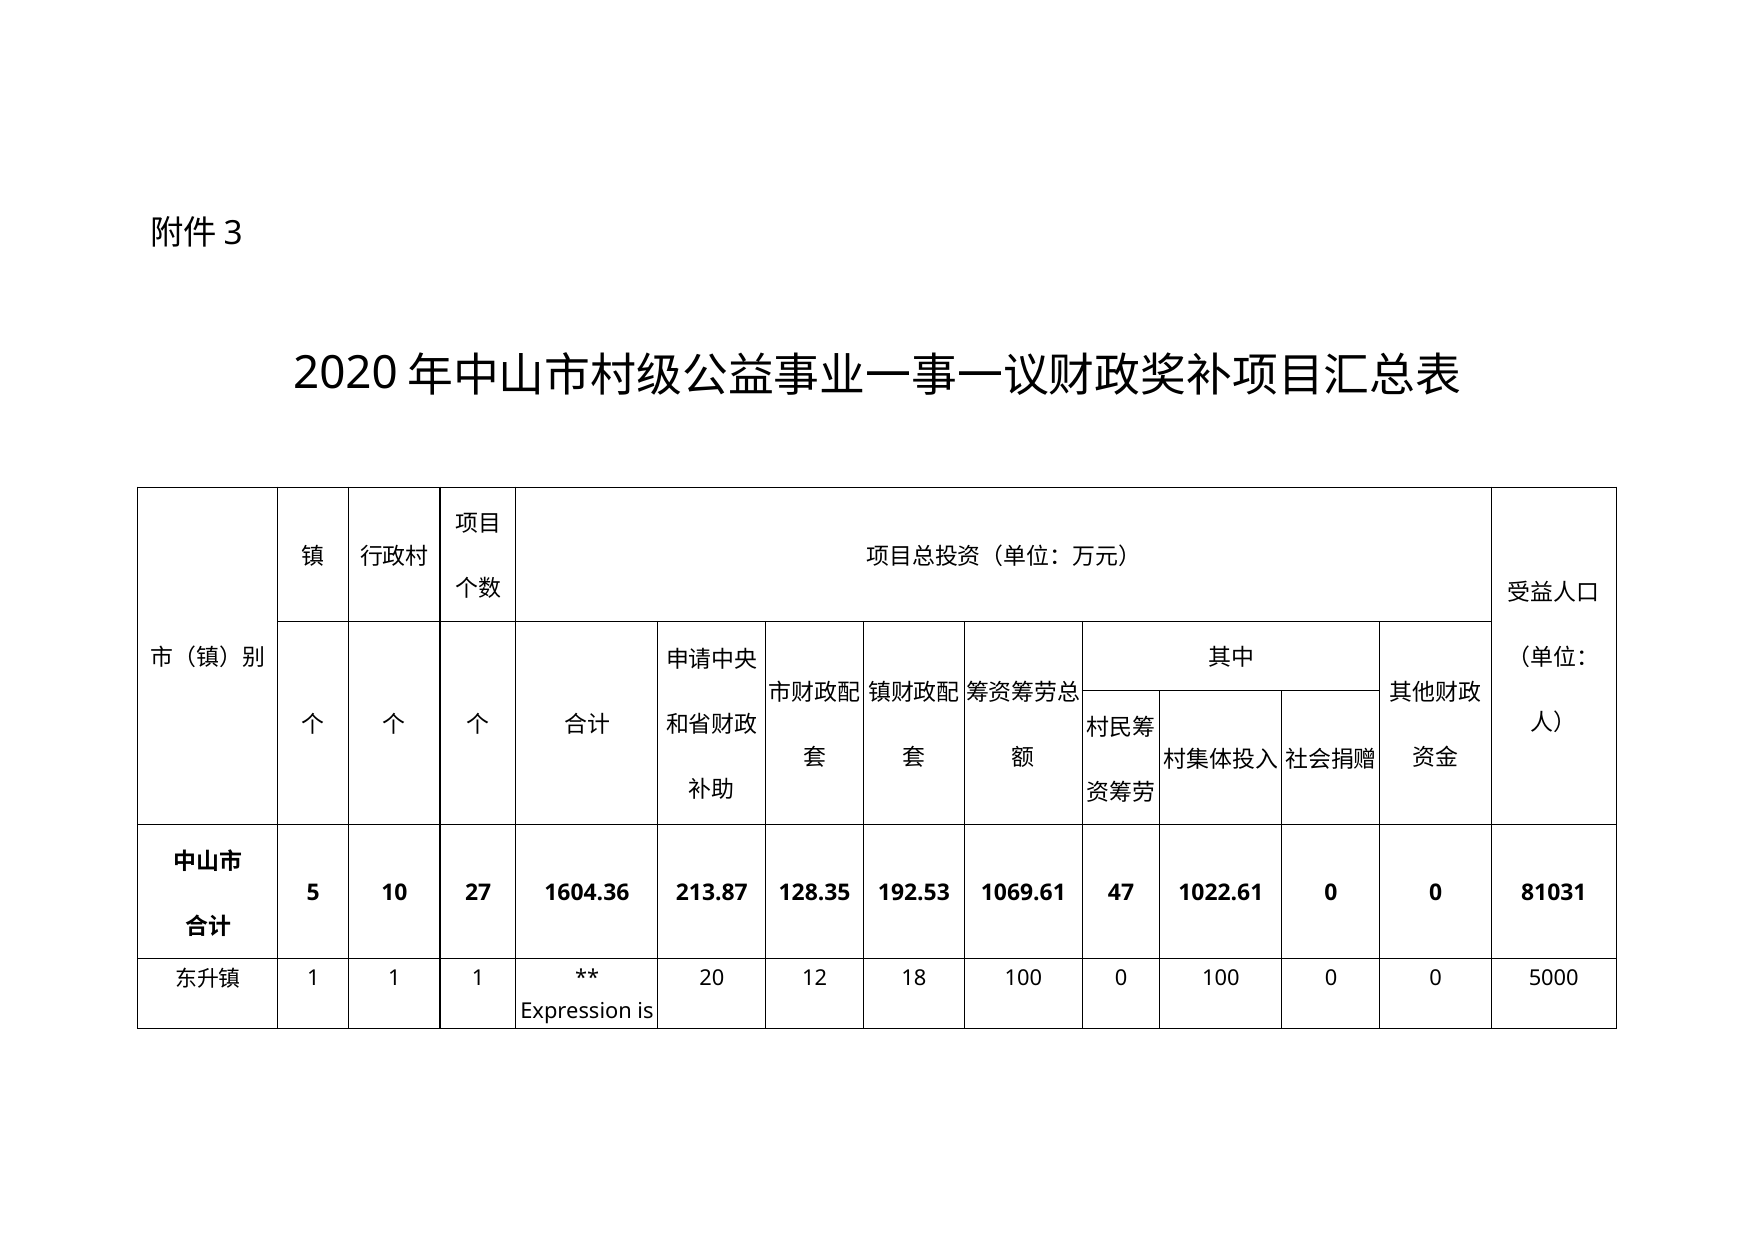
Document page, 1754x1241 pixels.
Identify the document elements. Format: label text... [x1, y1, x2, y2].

table_cell 0 [1282, 959, 1379, 1027]
table_cell 12 [766, 959, 863, 1027]
table_cell 0 [1380, 825, 1491, 958]
table_cell 市财政配套 [766, 622, 863, 824]
table_cell 镇财政配套 [864, 622, 964, 824]
table_cell 项目总投资（单位：万元） [516, 488, 1491, 621]
table_cell 213.87 [658, 825, 765, 958]
table_cell 10 [349, 825, 439, 958]
table_cell 18 [864, 959, 964, 1027]
table_cell 192.53 [864, 825, 964, 958]
table_cell 1604.36 [516, 825, 657, 958]
table_cell 村民筹资筹劳 [1083, 691, 1159, 824]
table_cell 行政村 [349, 488, 439, 621]
table_cell 社会捐赠 [1282, 691, 1379, 824]
table_cell 1 [278, 959, 348, 1027]
table_cell 100 [1160, 959, 1281, 1027]
table_cell 100 [965, 959, 1082, 1027]
table_cell 0 [1083, 959, 1159, 1027]
table_cell 其他财政资金 [1380, 622, 1491, 824]
table_cell 47 [1083, 825, 1159, 958]
table_cell 1022.61 [1160, 825, 1281, 958]
table_cell 128.35 [766, 825, 863, 958]
table_cell 1069.61 [965, 825, 1082, 958]
table_cell 81031 [1492, 825, 1616, 958]
table_cell 1 [349, 959, 439, 1027]
table_cell 20 [658, 959, 765, 1027]
table_cell 镇 [278, 488, 348, 621]
table_cell 5000 [1492, 959, 1616, 1027]
table_cell 申请中央和省财政补助 [658, 622, 765, 824]
table_cell 5 [278, 825, 348, 958]
table_cell 筹资筹劳总额 [965, 622, 1082, 824]
table_cell 中山市 合计 [138, 825, 277, 958]
table_cell 其中 [1083, 622, 1379, 690]
table_cell 0 [1282, 825, 1379, 958]
table_cell 1 [441, 959, 515, 1027]
table_header 2020年中山市村级公益事业一事一议财政奖补项目汇总表 [138, 321, 1616, 487]
table_cell 0 [1380, 959, 1491, 1027]
table_cell 27 [441, 825, 515, 958]
text 附件3 [150, 198, 1604, 256]
table_cell 150 [516, 959, 657, 1027]
table_cell 村集体投入 [1160, 691, 1281, 824]
table_cell 东升镇 [138, 959, 277, 1027]
table_cell 项目 个数 [441, 488, 515, 621]
table_cell 个 [441, 622, 515, 824]
table_cell 个 [349, 622, 439, 824]
table_cell 受益人口 （单位：人） [1492, 488, 1616, 824]
table_cell 市（镇）别 [138, 488, 277, 824]
table_cell 个 [278, 622, 348, 824]
table_cell 合计 [516, 622, 657, 824]
